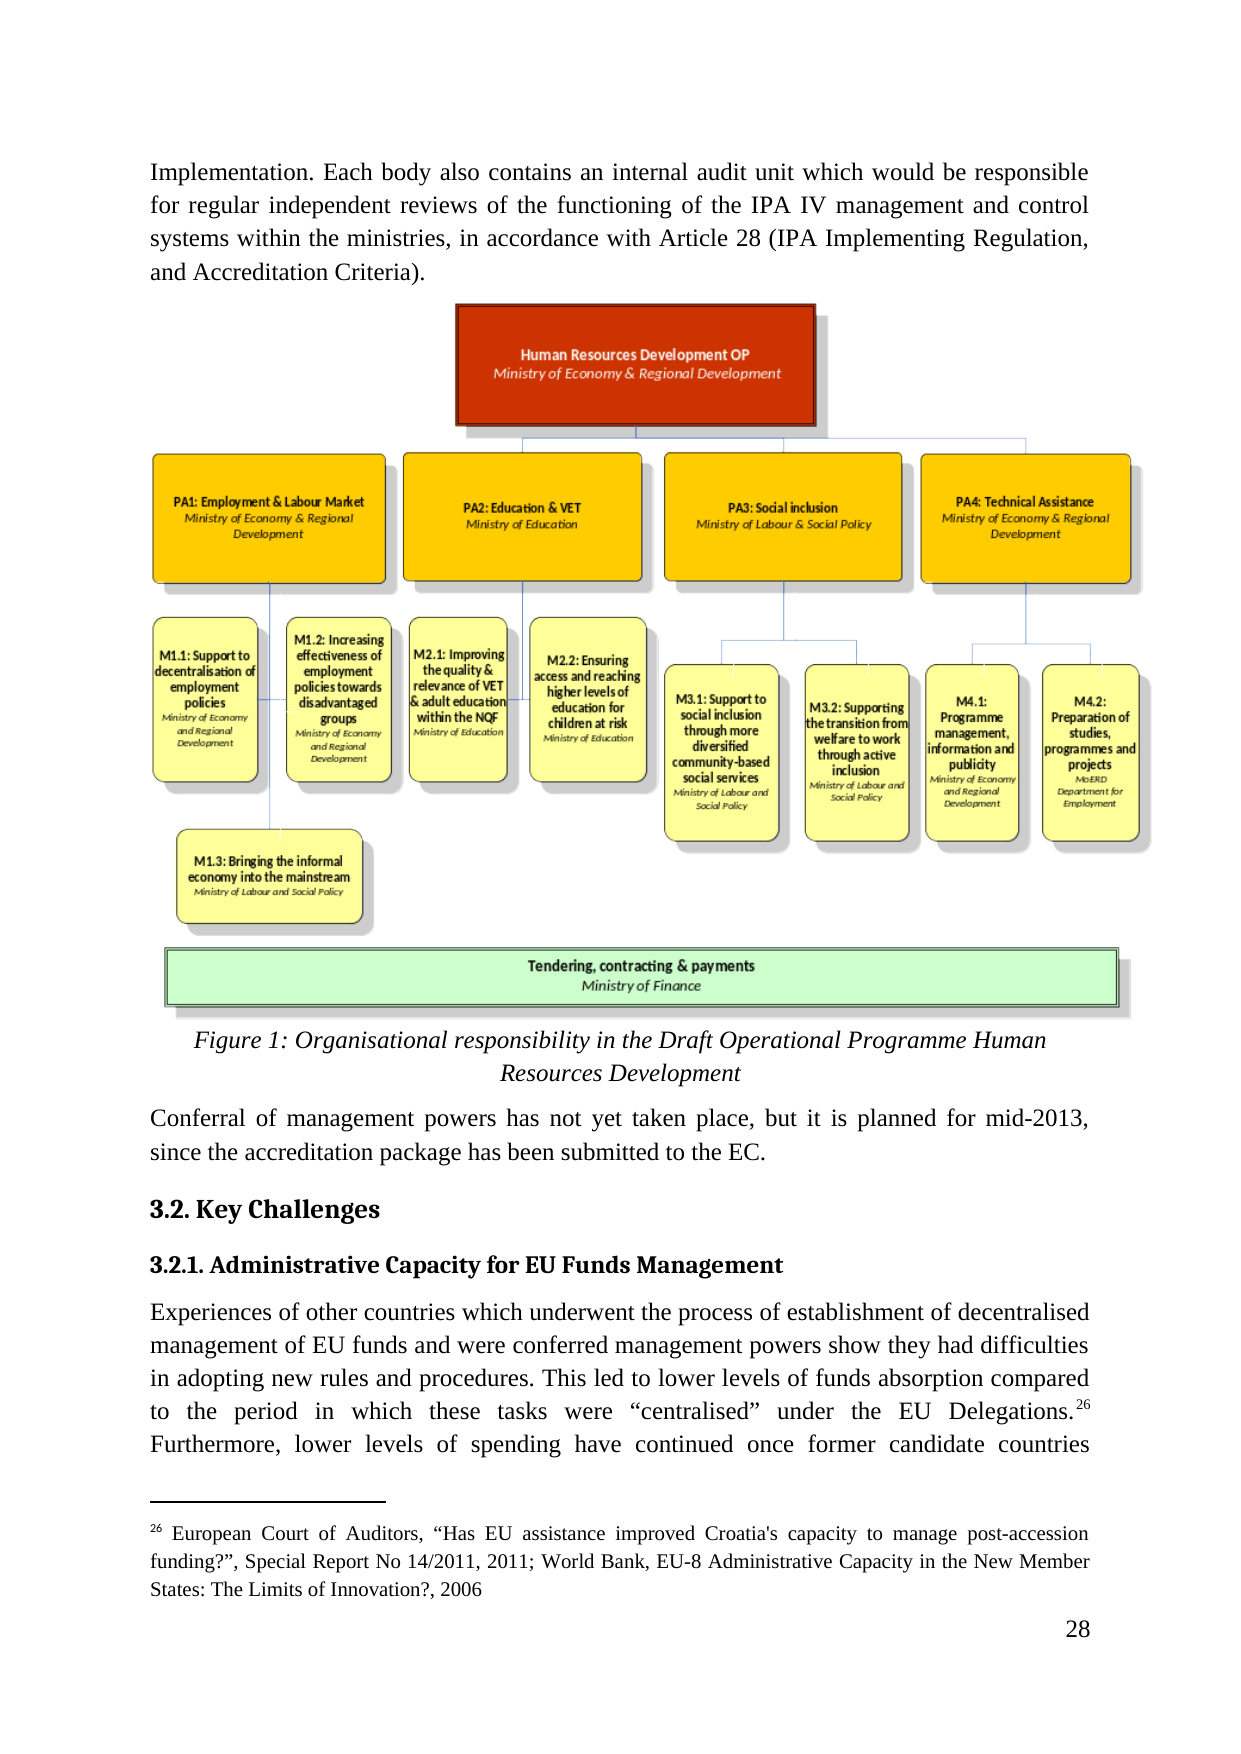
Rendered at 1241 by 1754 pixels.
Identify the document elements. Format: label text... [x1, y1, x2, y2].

subtitle 3.2. Key Challenges [150, 1194, 1090, 1226]
text Figure 1: Organisational responsibility in the Draft Operational Programme Human Resources Development [150, 302, 1090, 1087]
text Conferral of management powers has not yet taken place, but it is planned for mid-2013, since the accreditation package has been submitted to the EC. [150, 1103, 1090, 1165]
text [150, 1297, 1090, 1457]
subtitle 3.2.1. Administrative Capacity for EU Funds Management [150, 1251, 1090, 1280]
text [150, 157, 1090, 285]
